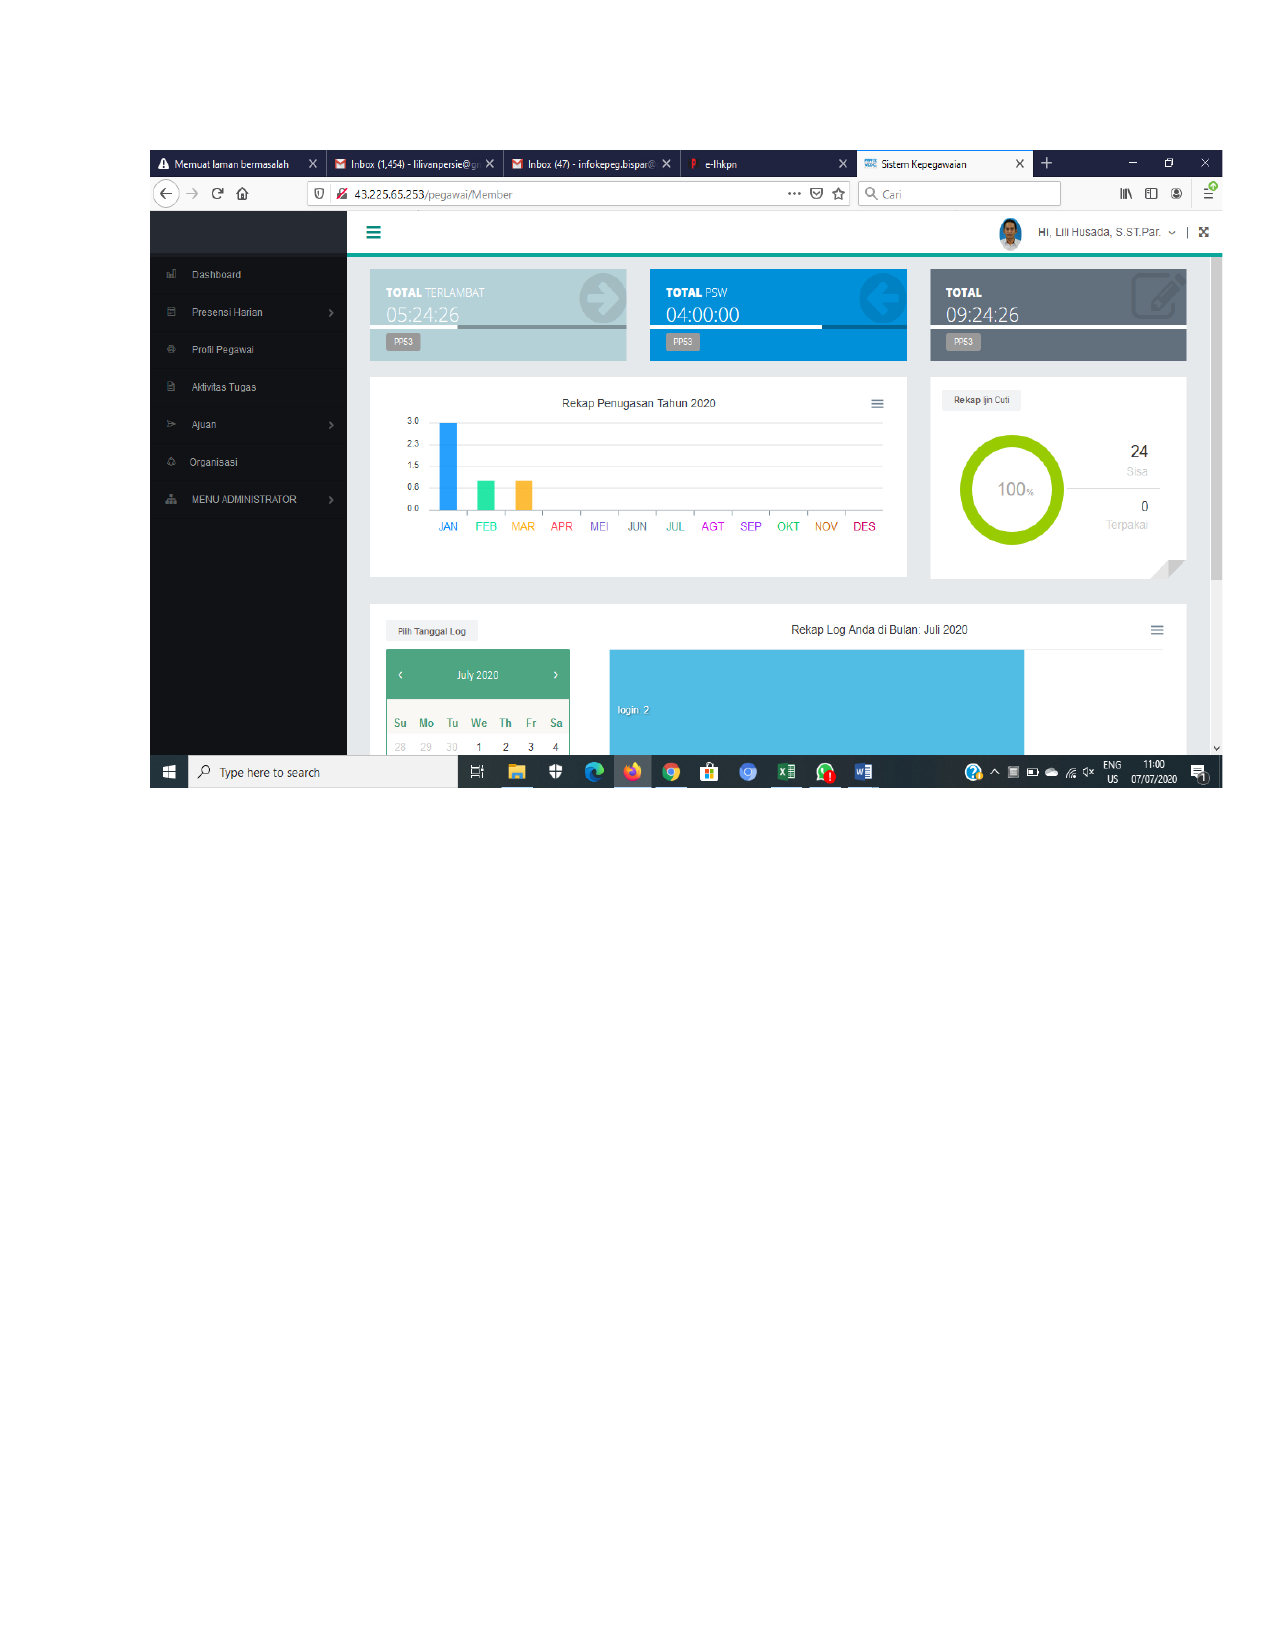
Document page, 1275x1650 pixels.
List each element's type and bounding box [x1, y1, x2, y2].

picture [150, 150, 1223, 788]
